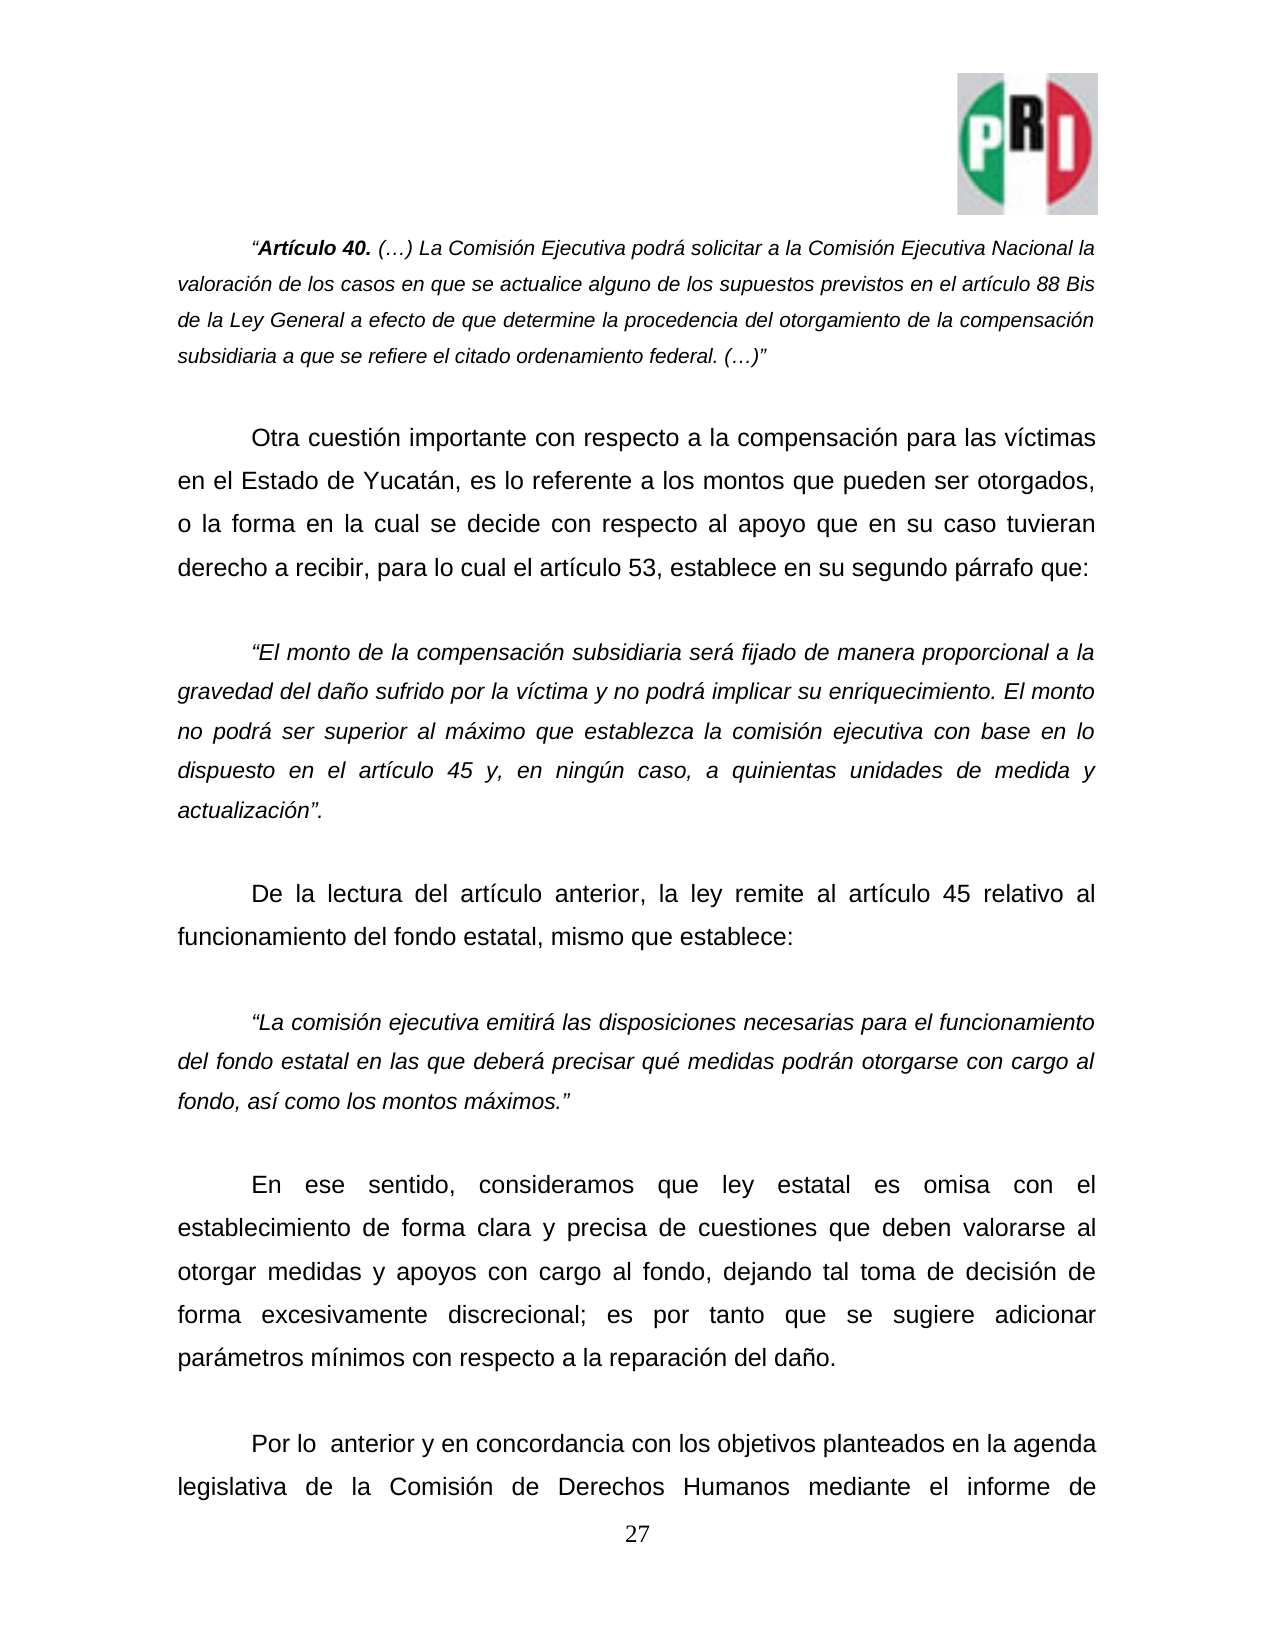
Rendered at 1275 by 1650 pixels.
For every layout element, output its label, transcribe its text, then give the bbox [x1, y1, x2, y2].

text Otra cuestión importante con respecto a la compensación para las víctimas en el Estado de Yucatán, es lo referente a los montos que pueden ser otorgados, o la forma en la cual se decide con respecto al apoyo que en su caso tuvieran derecho a recibir, para lo cual el artículo 53, establece en su segundo párrafo que: [177, 423, 1098, 581]
text En ese sentido, consideramos que ley estatal es omisa con el establecimiento de forma clara y precisa de cuestiones que deben valorarse al otorgar medidas y apoyos con cargo al fondo, dejando tal toma de decisión de forma excesivamente discrecional; es por tanto que se sugiere adicionar parámetros mínimos con respecto a la reparación del daño. [177, 1170, 1098, 1371]
text “Artículo 40. (…) La Comisión Ejecutiva podrá solicitar a la Comisión Ejecutiva Nacional la valoración de los casos en que se actualice alguno de los supuestos previstos en el artículo 88 Bis de la Ley General a efecto de que determine la procedencia del otorgamiento de la compensación subsidiaria a que se refiere el citado ordenamiento federal. (…)” [177, 236, 1098, 368]
text “El monto de la compensación subsidiaria será fijado de manera proporcional a la gravedad del daño sufrido por la víctima y no podrá implicar su enriquecimiento. El monto no podrá ser superior al máximo que establezca la comisión ejecutiva con base en lo dispuesto en el artículo 45 y, en ningún caso, a quinientas unidades de medida y actualización”. [177, 639, 1098, 823]
text De la lectura del artículo anterior, la ley remite al artículo 45 relativo al funcionamiento del fondo estatal, mismo que establece: [177, 879, 1098, 951]
text “La comisión ejecutiva emitirá las disposiciones necesarias para el funcionamiento del fondo estatal en las que deberá precisar qué medidas podrán otorgarse con cargo al fondo, así como los montos máximos.” [177, 1009, 1098, 1114]
picture [957, 73, 1098, 215]
